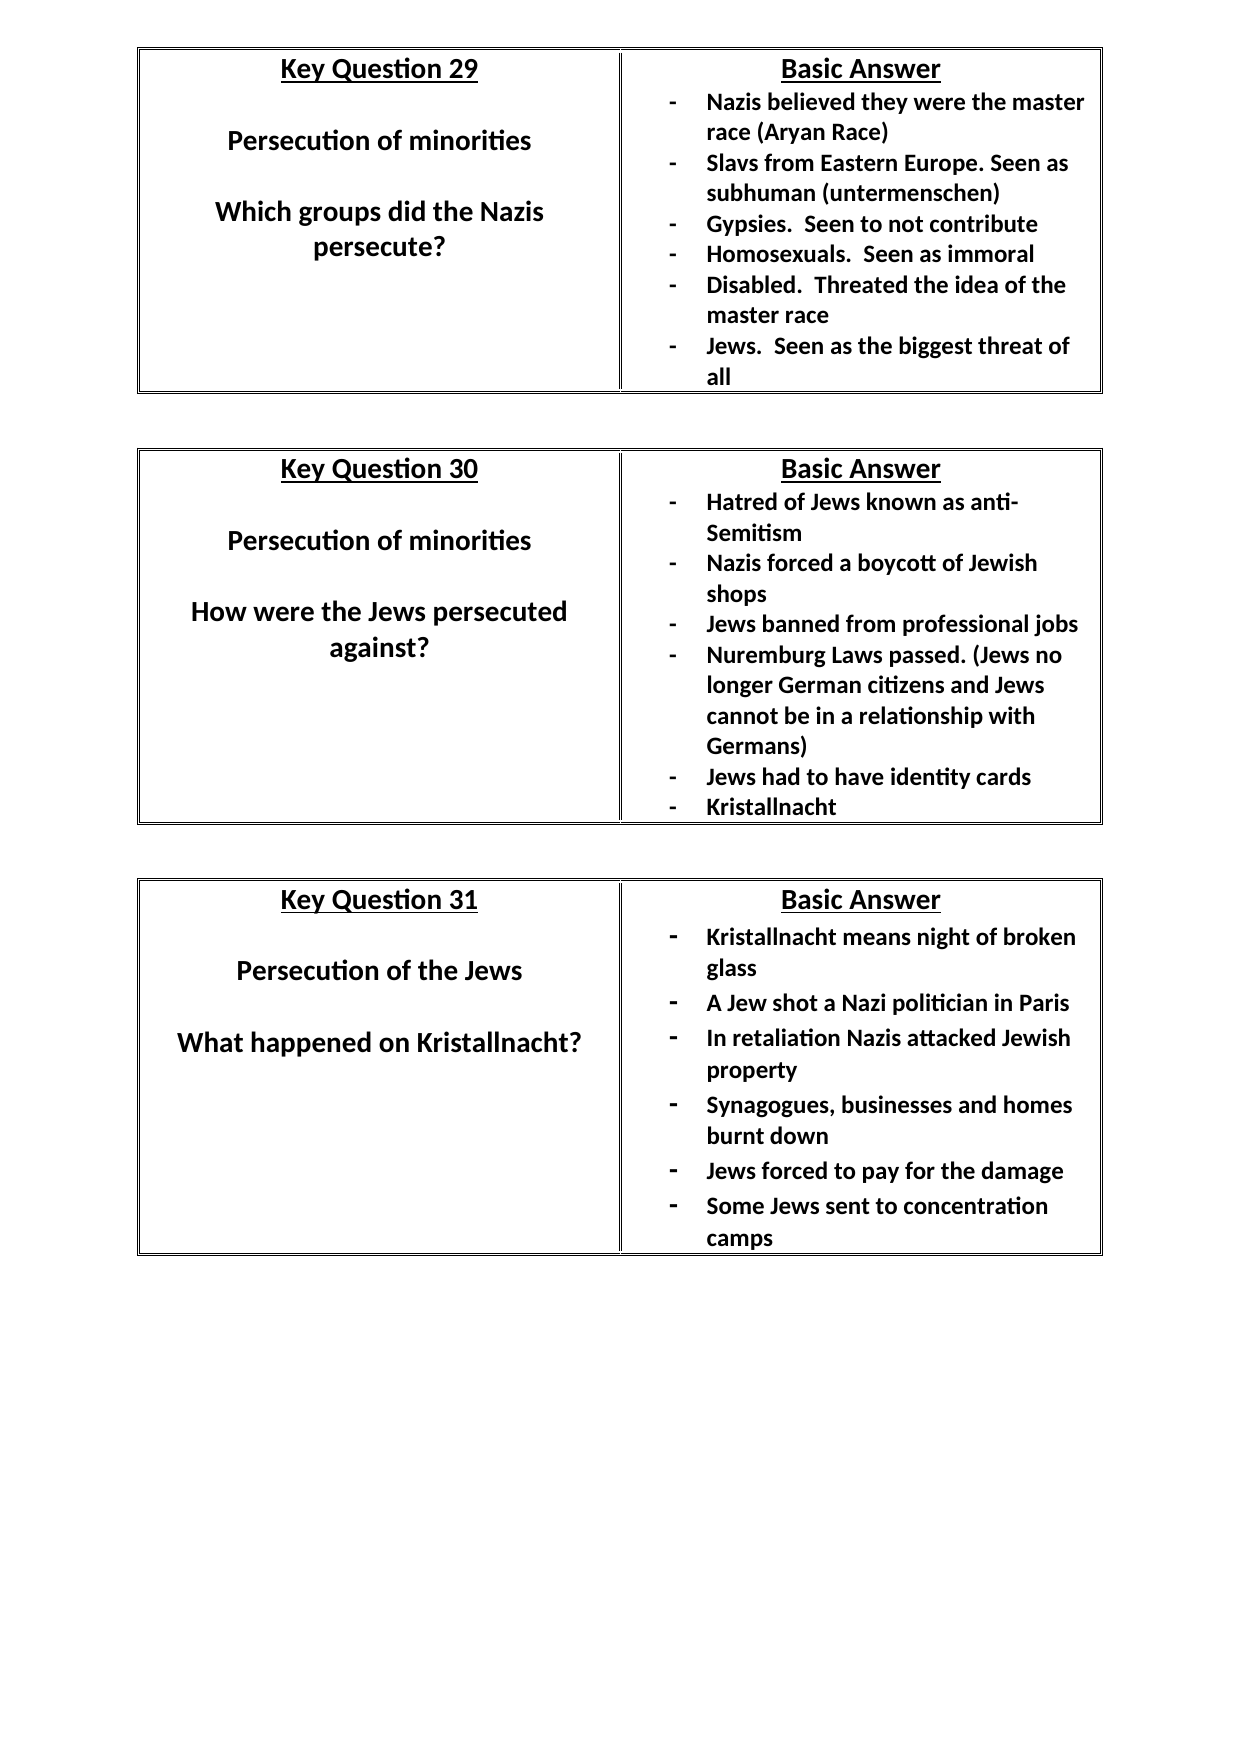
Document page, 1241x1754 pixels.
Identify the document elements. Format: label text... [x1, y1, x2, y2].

table_header Key Question 30 Persecution of minorities How were the Jews persecuted against? [140, 451, 620, 822]
table_header Key Question 29 Persecution of minorities Which groups did the Nazis persecute? [140, 50, 620, 391]
table_header Basic Answer Nazis believed they were the master race (Aryan Race) Slavs from Eastern Europe. Seen as subhuman (untermenschen) Gypsies. Seen to not contribute Homosexuals. Seen as immoral Disabled. Threated the idea of the master race Jews. Seen as the biggest threat of all [620, 50, 1100, 391]
table_header Key Question 31 Persecution of the Jews What happened on Kristallnacht? [140, 881, 620, 1253]
table_header Basic Answer Hatred of Jews known as anti-Semitism Nazis forced a boycott of Jewish shops Jews banned from professional jobs Nuremburg Laws passed. (Jews no longer German citizens and Jews cannot be in a relationship with Germans) Jews had to have identity cards Kristallnacht [620, 451, 1100, 822]
table_header Basic Answer Kristallnacht means night of broken glass A Jew shot a Nazi politician in Paris In retaliation Nazis attacked Jewish property Synagogues, businesses and homes burnt down Jews forced to pay for the damage Some Jews sent to concentration camps [620, 881, 1100, 1253]
